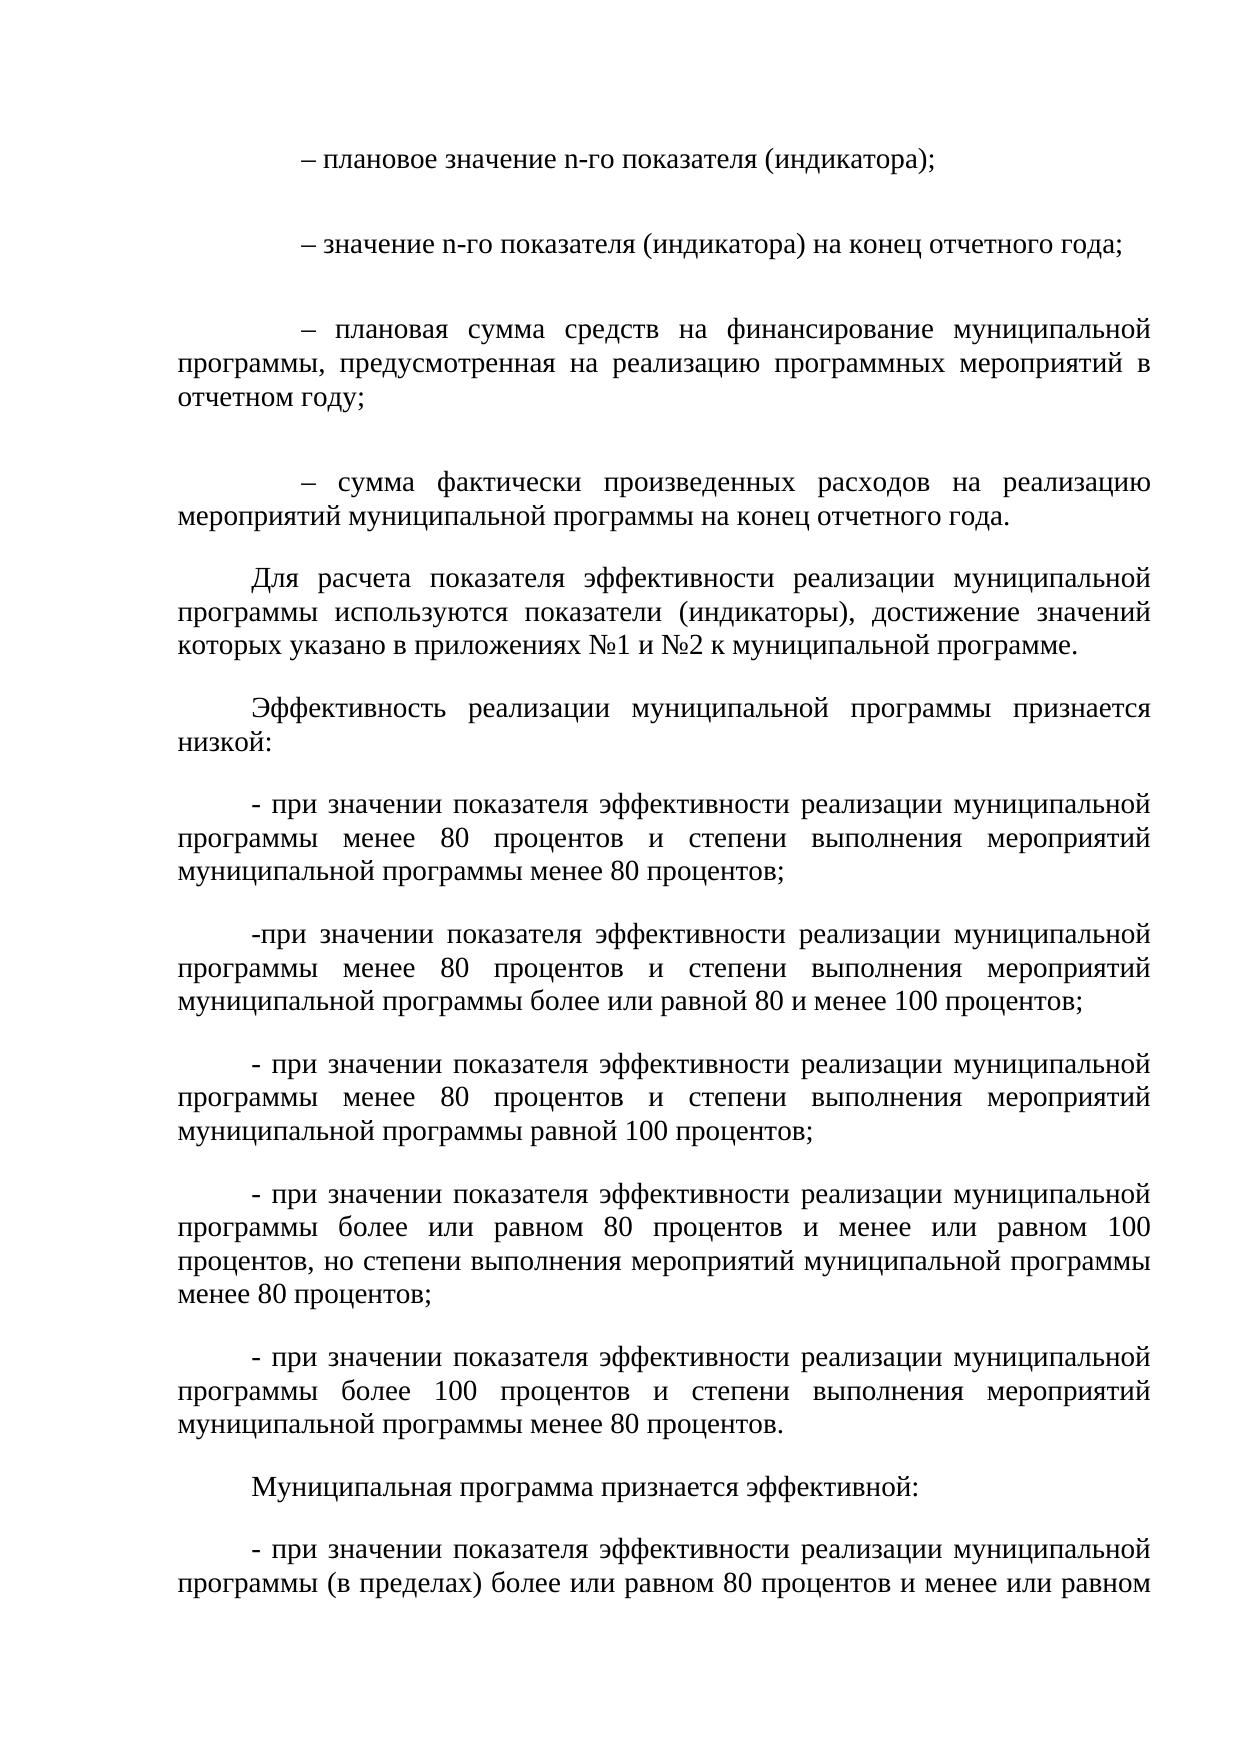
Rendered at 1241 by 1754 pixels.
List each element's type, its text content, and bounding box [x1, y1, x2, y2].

text – плановая сумма средств на финансирование муниципальной программы, предусмотренная на реализацию программных мероприятий в отчетном году; [177, 289, 1152, 412]
text - при значении показателя эффективности реализации муниципальной программы менее 80 процентов и степени выполнения мероприятий муниципальной программы равной 100 процентов; [177, 1046, 1152, 1147]
text Эффективность реализации муниципальной программы признается низкой: [177, 690, 1152, 757]
text – сумма фактически произведенных расходов на реализацию мероприятий муниципальной программы на конец отчетного года. [177, 441, 1152, 531]
text - при значении показателя эффективности реализации муниципальной программы более или равном 80 процентов и менее или равном 100 процентов, но степени выполнения мероприятий муниципальной программы менее 80 процентов; [177, 1176, 1152, 1310]
text Муниципальная программа признается эффективной: [177, 1469, 1152, 1502]
text - при значении показателя эффективности реализации муниципальной программы менее 80 процентов и степени выполнения мероприятий муниципальной программы менее 80 процентов; [177, 786, 1152, 887]
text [177, 1532, 1152, 1599]
text -при значении показателя эффективности реализации муниципальной программы менее 80 процентов и степени выполнения мероприятий муниципальной программы более или равной 80 и менее 100 процентов; [177, 916, 1152, 1017]
text – значение n-го показателя (индикатора) на конец отчетного года; [177, 203, 1152, 260]
text – плановое значение n-го показателя (индикатора); [177, 118, 1152, 174]
text - при значении показателя эффективности реализации муниципальной программы более 100 процентов и степени выполнения мероприятий муниципальной программы менее 80 процентов. [177, 1339, 1152, 1440]
text Для расчета показателя эффективности реализации муниципальной программы используются показатели (индикаторы), достижение значений которых указано в приложениях №1 и №2 к муниципальной программе. [177, 560, 1152, 661]
